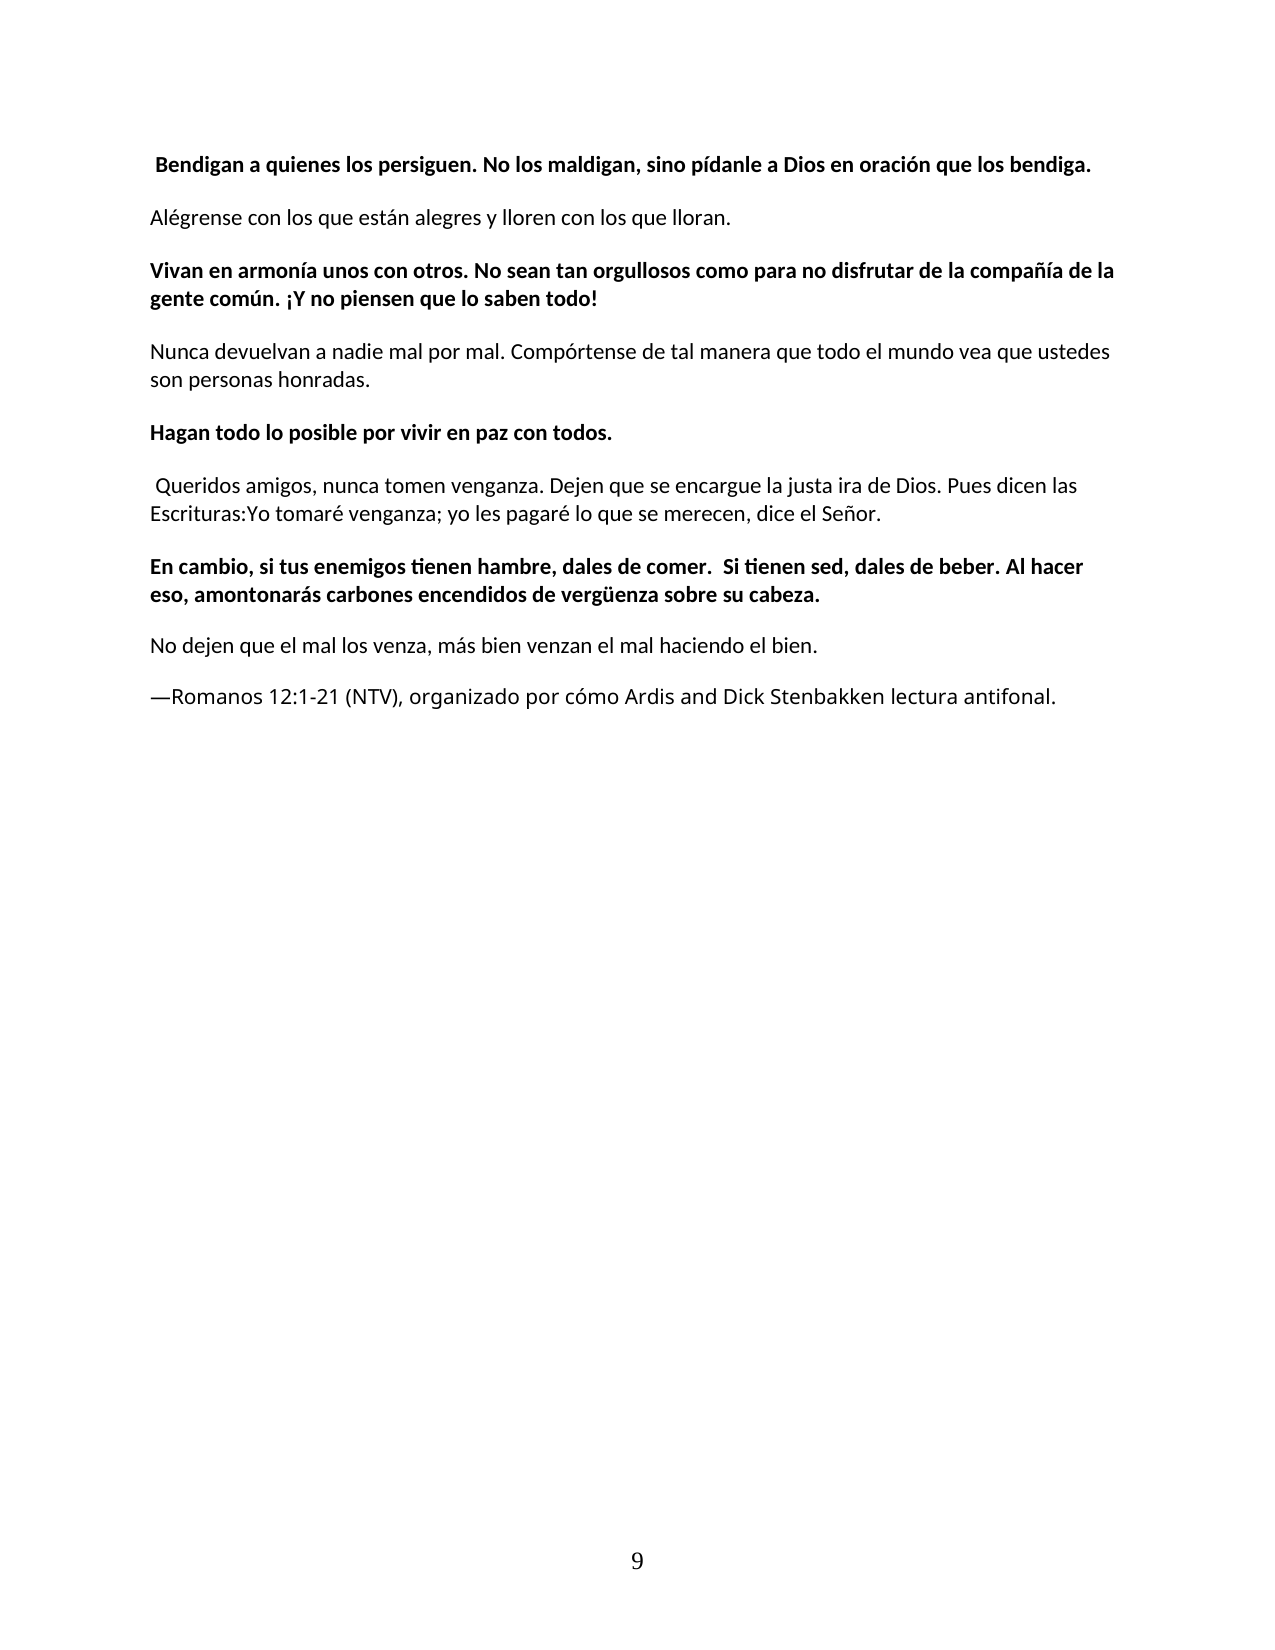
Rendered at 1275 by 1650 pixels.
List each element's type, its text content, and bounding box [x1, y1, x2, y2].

text No dejen que el mal los venza, más bien venzan el mal haciendo el bien. [150, 631, 1125, 659]
text Hagan todo lo posible por vivir en paz con todos. [150, 418, 1125, 446]
text En cambio, si tus enemigos tienen hambre, dales de comer. Si tienen sed, dales de beber. Al hacer eso, amontonarás carbones encendidos de vergüenza sobre su cabeza. [150, 552, 1125, 608]
text Vivan en armonía unos con otros. No sean tan orgullosos como para no disfrutar de la compañía de la gente común. ¡Y no piensen que lo saben todo! [150, 256, 1125, 312]
text —Romanos 12:1-21 (NTV), organizado por cómo Ardis and Dick Stenbakken lectura antifonal. [150, 682, 1125, 711]
text Nunca devuelvan a nadie mal por mal. Compórtense de tal manera que todo el mundo vea que ustedes son personas honradas. [150, 337, 1125, 393]
text Bendigan a quienes los persiguen. No los maldigan, sino pídanle a Dios en oración que los bendiga. [150, 150, 1125, 178]
text Queridos amigos, nunca tomen venganza. Dejen que se encargue la justa ira de Dios. Pues dicen las Escrituras:Yo tomaré venganza; yo les pagaré lo que se merecen, dice el Señor. [150, 471, 1125, 527]
text Alégrense con los que están alegres y lloren con los que lloran. [150, 203, 1125, 231]
